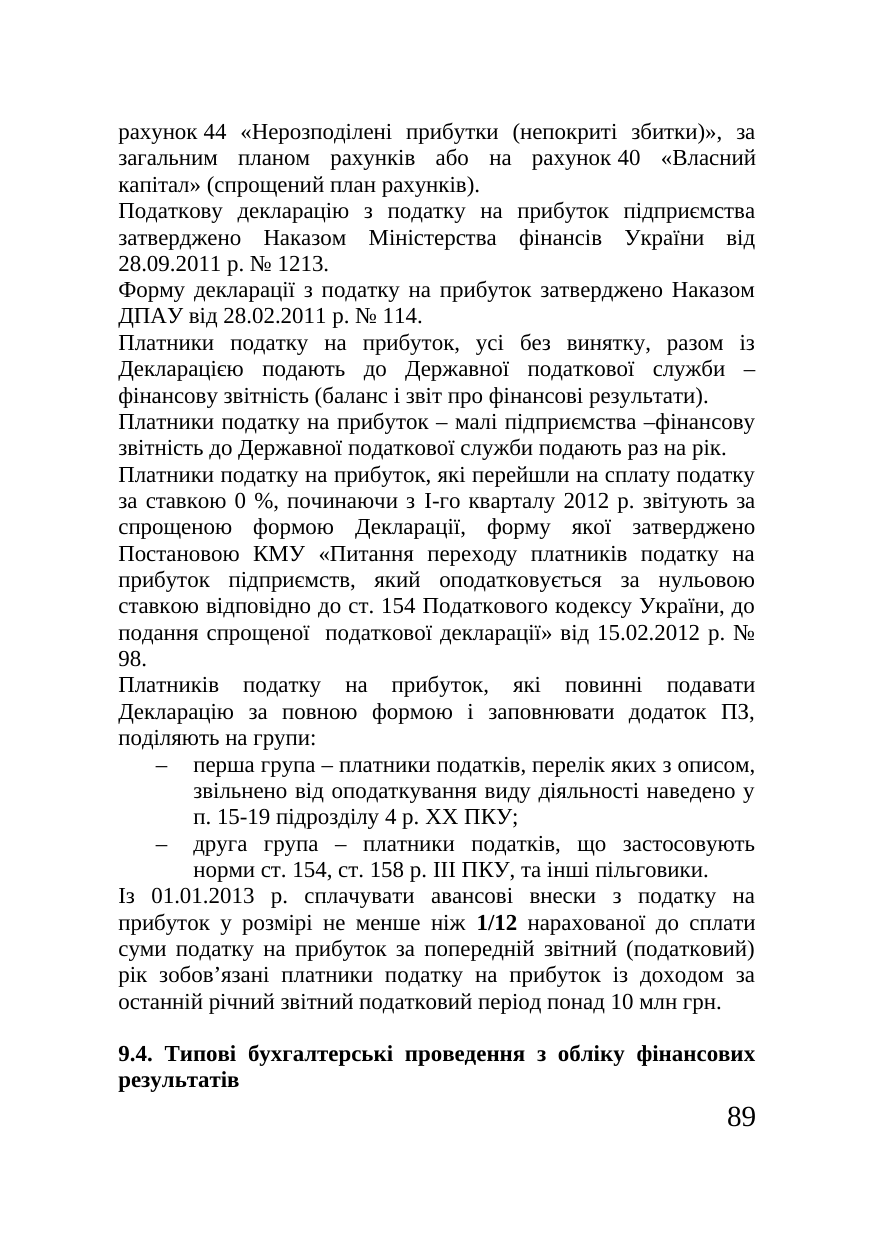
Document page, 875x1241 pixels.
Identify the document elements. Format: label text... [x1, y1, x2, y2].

text Платники податку на прибуток – малі підприємства –фінансову звітність до Державної податкової служби подають раз на рік. [118, 408, 756, 461]
text Податкову декларацію з податку на прибуток підприємства затверджено Наказом Міністерства фінансів України від 28.09.2011 р. № 1213. [118, 197, 756, 276]
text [118, 118, 756, 197]
list перша група – платники податків, перелік яких з описом, звільнено від оподаткування виду діяльності наведено у п. 15-19 підрозділу 4 р. XX ПКУ; [156, 751, 756, 830]
list друга група – платники податків, що застосовують норми ст. 154, ст. 158 р. III ПКУ, та інші пільговики. [156, 830, 756, 882]
text Платників податку на прибуток, які повинні подавати Декларацію за повною формою і заповнювати додаток ПЗ, поділяють на групи: [118, 672, 756, 751]
text Форму декларації з податку на прибуток затверджено Наказом ДПАУ від 28.02.2011 р. № 114. [118, 276, 756, 329]
text Із 01.01.2013 р. сплачувати авансові внески з податку на прибуток у розмірі не менше ніж 1/12 нарахованої до сплати суми податку на прибуток за попередній звітний (податковий) рік зобов’язані платники податку на прибуток із доходом за останній річний звітний податковий період понад 10 млн грн. [118, 882, 756, 1014]
text 9.4. Типові бухгалтерські проведення з обліку фінансових результатів [118, 1041, 756, 1092]
text Платники податку на прибуток, які перейшли на сплату податку за ставкою 0 %, починаючи з I-го кварталу 2012 р. звітують за спрощеною формою Декларації, форму якої затверджено Постановою КМУ «Питання переходу платників податку на прибуток підприємств, який оподатковується за нульовою ставкою відповідно до ст. 154 Податкового кодексу України, до подання спрощеної податкової декларації» від 15.02.2012 р. № 98. [118, 461, 756, 672]
text Платники податку на прибуток, усі без винятку, разом із Декларацією подають до Державної податкової служби – фінансову звітність (баланс і звіт про фінансові результати). [118, 329, 756, 408]
